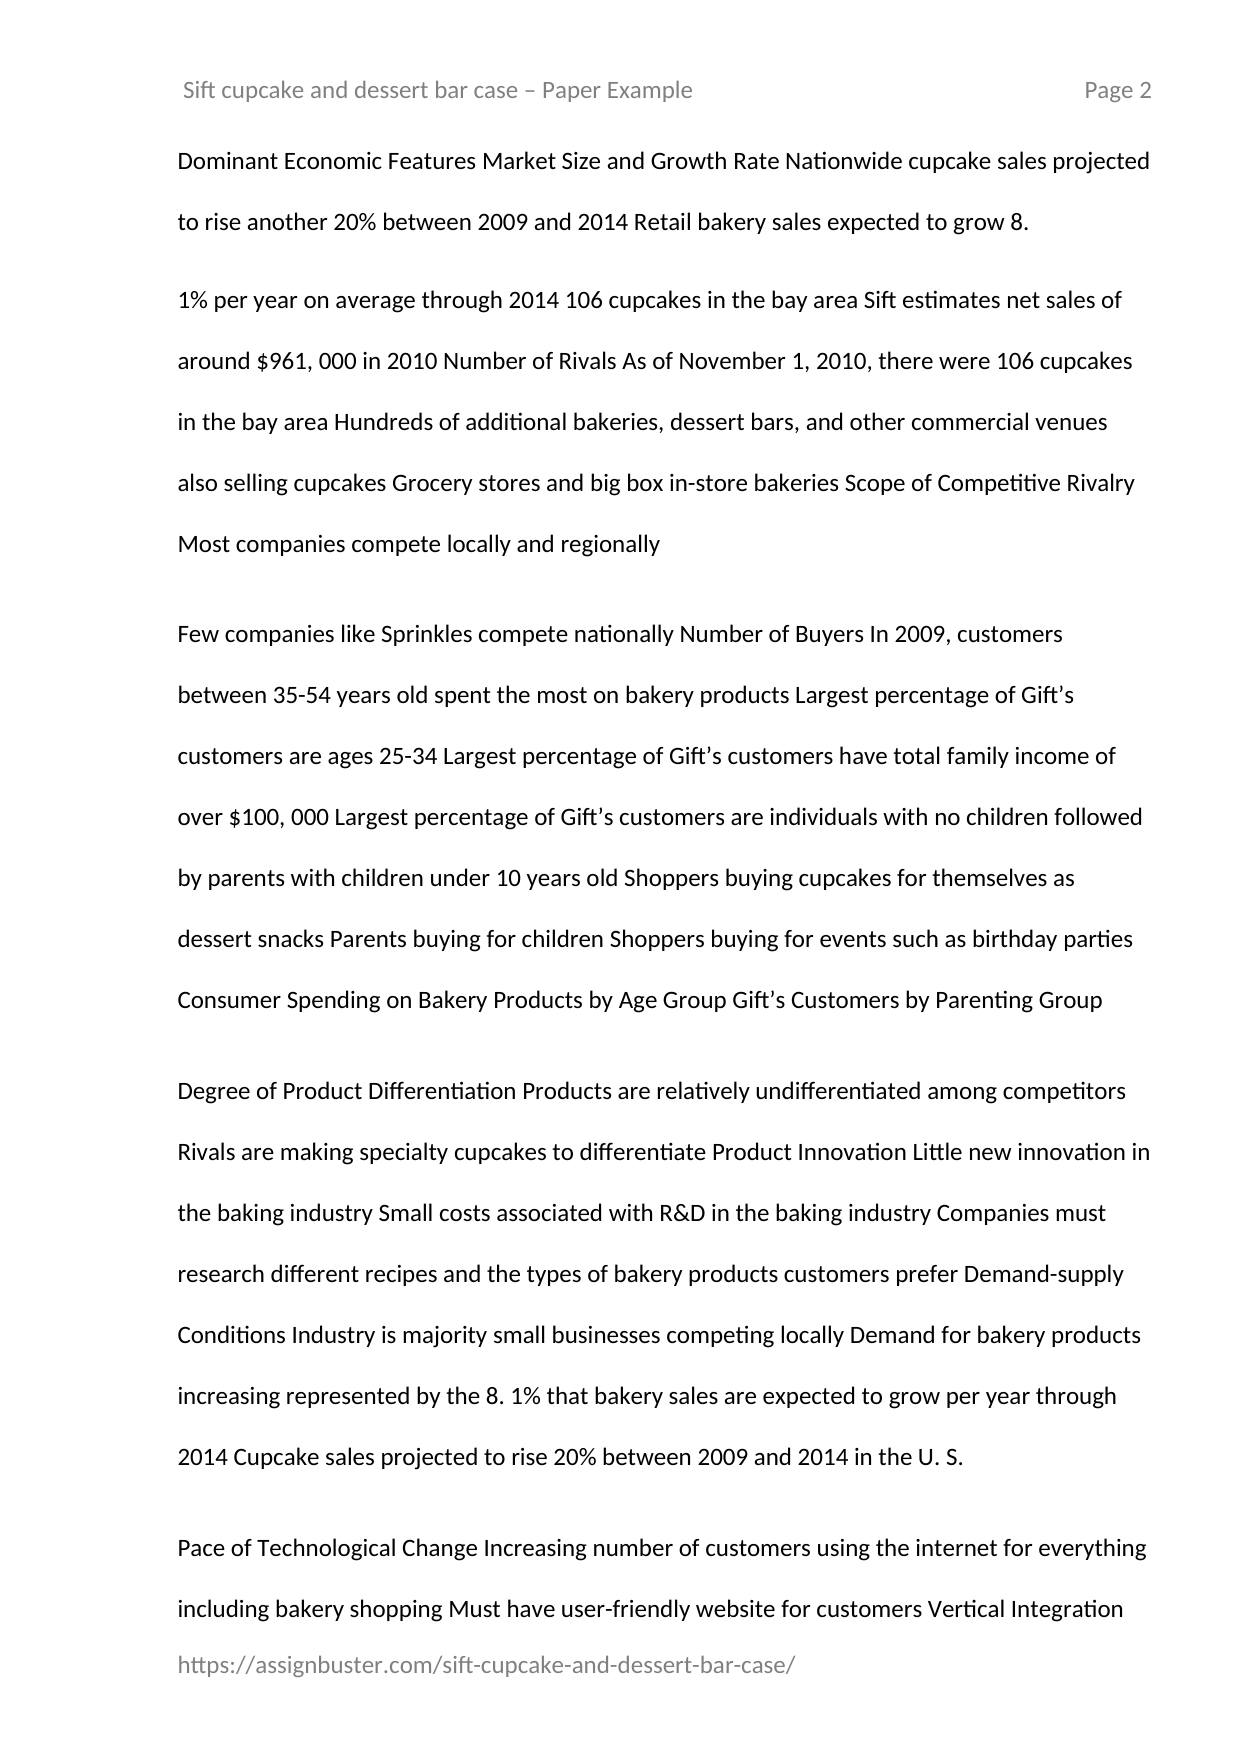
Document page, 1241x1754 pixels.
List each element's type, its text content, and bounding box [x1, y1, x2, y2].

text Dominant Economic Features Market Size and Growth Rate Nationwide cupcake sales projected to rise another 20% between 2009 and 2014 Retail bakery sales expected to grow 8. [177, 145, 1152, 237]
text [177, 1532, 1152, 1623]
text Few companies like Sprinkles compete nationally Number of Buyers In 2009, customers between 35-54 years old spent the most on bakery products Largest percentage of Gift’s customers are ages 25-34 Largest percentage of Gift’s customers have total family income of over $100, 000 Largest percentage of Gift’s customers are individuals with no children followed by parents with children under 10 years old Shoppers buying cupcakes for themselves as dessert snacks Parents buying for children Shoppers buying for events such as birthday parties Consumer Spending on Bakery Products by Age Group Gift’s Customers by Parenting Group [177, 618, 1152, 1015]
text Degree of Product Differentiation Products are relatively undifferentiated among competitors Rivals are making specialty cupcakes to differentiate Product Innovation Little new innovation in the baking industry Small costs associated with R&D in the baking industry Companies must research different recipes and the types of bakery products customers prefer Demand-supply Conditions Industry is majority small businesses competing locally Demand for bakery products increasing represented by the 8. 1% that bakery sales are expected to grow per year through 2014 Cupcake sales projected to rise 20% between 2009 and 2014 in the U. S. [177, 1075, 1152, 1472]
text 1% per year on average through 2014 106 cupcakes in the bay area Sift estimates net sales of around $961, 000 in 2010 Number of Rivals As of November 1, 2010, there were 106 cupcakes in the bay area Hundreds of additional bakeries, dessert bars, and other commercial venues also selling cupcakes Grocery stores and big box in-store bakeries Scope of Competitive Rivalry Most companies compete locally and regionally [177, 284, 1152, 558]
